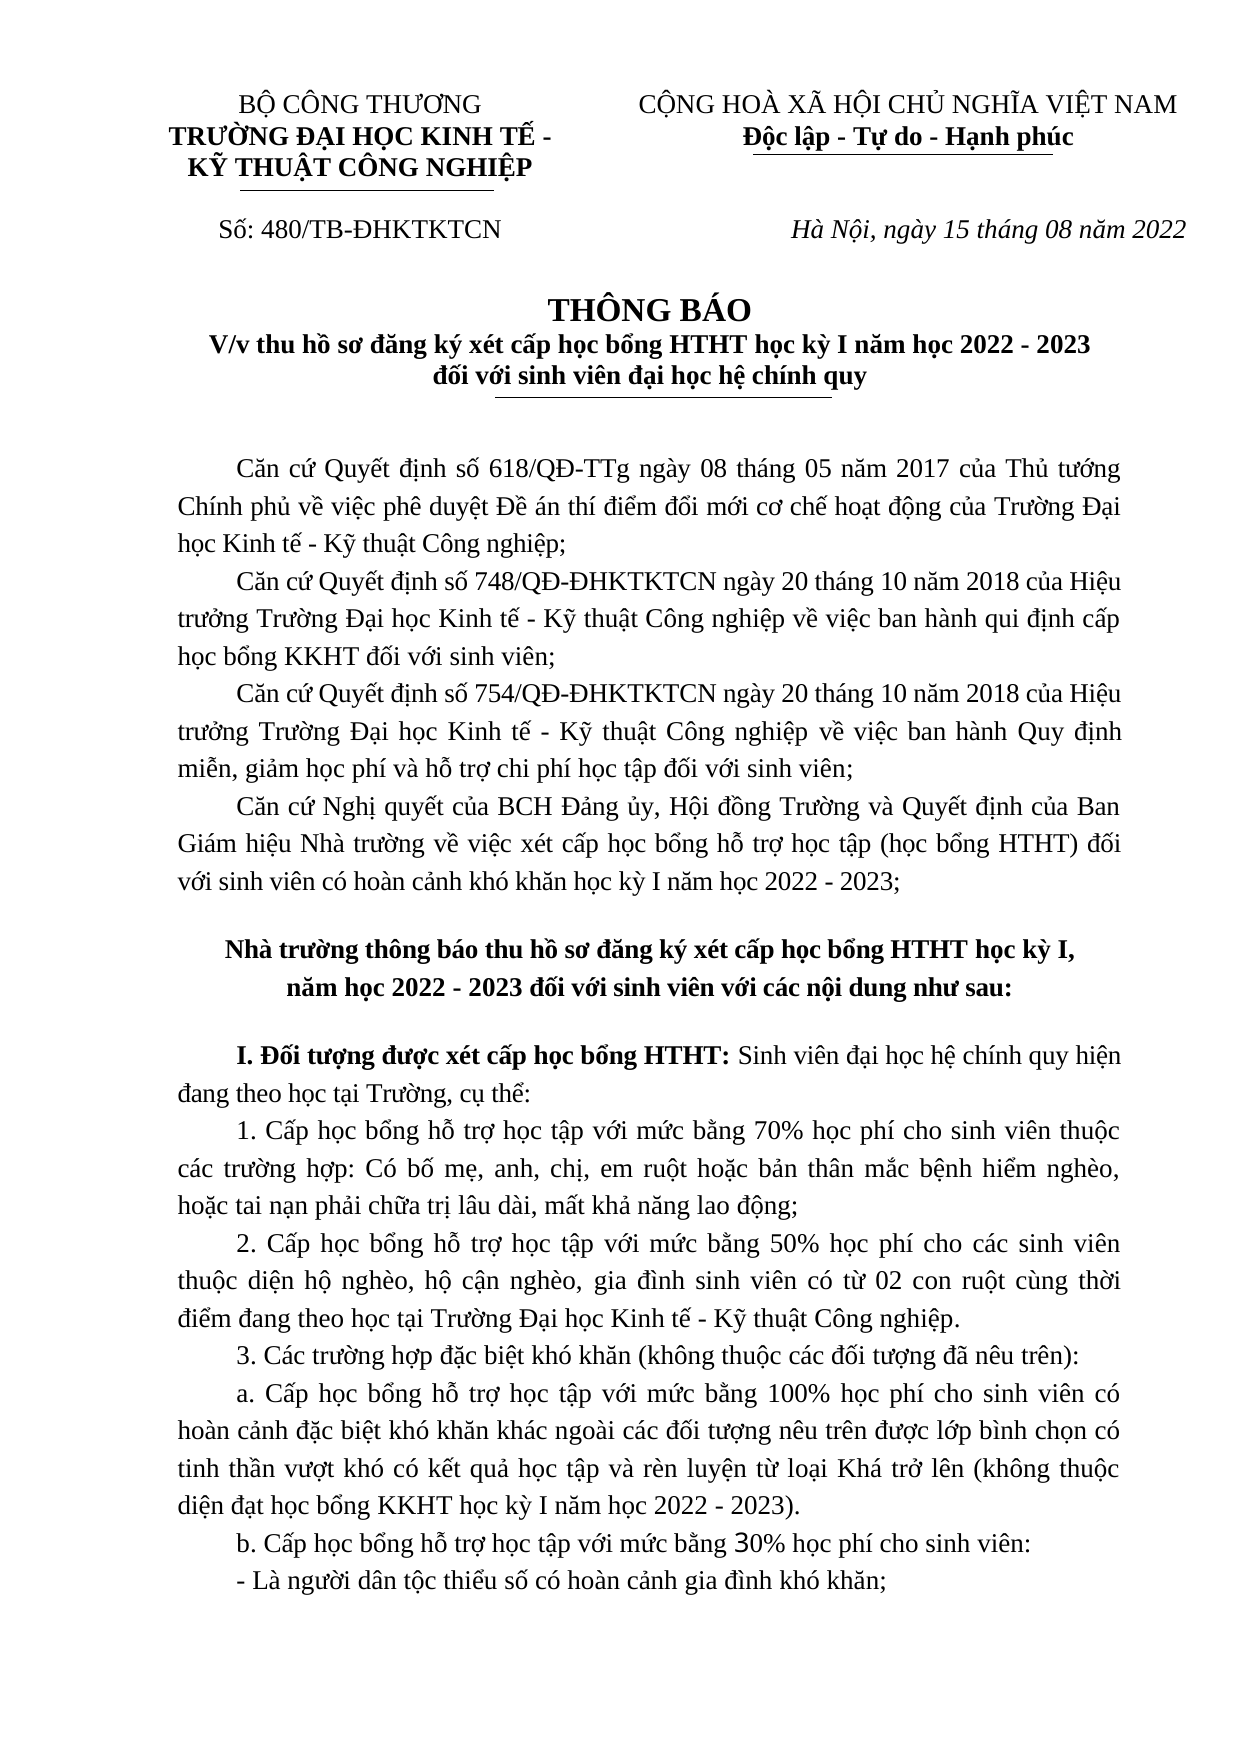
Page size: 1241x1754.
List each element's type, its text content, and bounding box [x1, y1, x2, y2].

text - Là người dân tộc thiểu số có hoàn cảnh gia đình khó khăn; [177, 1560, 1122, 1597]
text THÔNG BÁO [177, 290, 1122, 328]
text Căn cứ Quyết định số 754/QĐ-ĐHKTKTCN ngày 20 tháng 10 năm 2018 của Hiệu trưởng Trường Đại học Kinh tế - Kỹ thuật Công nghiệp về việc ban hành Quy định miễn, giảm học phí và hỗ trợ chi phí học tập đối với sinh viên; [177, 672, 1122, 785]
text Căn cứ Nghị quyết của BCH Đảng ủy, Hội đồng Trường và Quyết định của Ban Giám hiệu Nhà trường về việc xét cấp học bổng hỗ trợ học tập (học bổng HTHT) đối với sinh viên có hoàn cảnh khó khăn học kỳ I năm học 2022 - 2023; [177, 785, 1122, 897]
text a. Cấp học bổng hỗ trợ học tập với mức bằng 100% học phí cho sinh viên có hoàn cảnh đặc biệt khó khăn khác ngoài các đối tượng nêu trên được lớp bình chọn có tinh thần vượt khó có kết quả học tập và rèn luyện từ loại Khá trở lên (không thuộc diện đạt học bổng KKHT học kỳ I năm học 2022 - 2023). [177, 1372, 1122, 1522]
text Căn cứ Quyết định số 748/QĐ-ĐHKTKTCN ngày 20 tháng 10 năm 2018 của Hiệu trưởng Trường Đại học Kinh tế - Kỹ thuật Công nghiệp về việc ban hành qui định cấp học bổng KKHT đối với sinh viên; [177, 560, 1122, 672]
table_header BỘ CÔNG THƯƠNG TRƯỜNG ĐẠI HỌC KINH TẾ - KỸ THUẬT CÔNG NGHIỆP Số: 480/TB-ĐHKTKTCN [102, 89, 618, 248]
text 2. Cấp học bổng hỗ trợ học tập với mức bằng 50% học phí cho các sinh viên thuộc diện hộ nghèo, hộ cận nghèo, gia đình sinh viên có từ 02 con ruột cùng thời điểm đang theo học tại Trường Đại học Kinh tế - Kỹ thuật Công nghiệp. [177, 1222, 1122, 1335]
text Căn cứ Quyết định số 618/QĐ-TTg ngày 08 tháng 05 năm 2017 của Thủ tướng Chính phủ về việc phê duyệt Đề án thí điểm đổi mới cơ chế hoạt động của Trường Đại học Kinh tế - Kỹ thuật Công nghiệp; [177, 447, 1122, 560]
text I. Đối tượng được xét cấp học bổng HTHT: Sinh viên đại học hệ chính quy hiện đang theo học tại Trường, cụ thể: [177, 1035, 1122, 1110]
text V/v thu hồ sơ đăng ký xét cấp học bổng HTHT học kỳ I năm học 2022 - 2023 [177, 328, 1122, 359]
text năm học 2022 - 2023 đối với sinh viên với các nội dung như sau: [177, 966, 1122, 1003]
text 1. Cấp học bổng hỗ trợ học tập với mức bằng 70% học phí cho sinh viên thuộc các trường hợp: Có bố mẹ, anh, chị, em ruột hoặc bản thân mắc bệnh hiểm nghèo, hoặc tai nạn phải chữa trị lâu dài, mất khả năng lao động; [177, 1110, 1122, 1222]
text 3. Các trường hợp đặc biệt khó khăn (không thuộc các đối tượng đã nêu trên): [177, 1335, 1122, 1372]
text b. Cấp học bổng hỗ trợ học tập với mức bằng 30% học phí cho sinh viên: [177, 1522, 1122, 1560]
text đối với sinh viên đại học hệ chính quy [177, 359, 1122, 390]
text Nhà trường thông báo thu hồ sơ đăng ký xét cấp học bổng HTHT học kỳ I, [177, 928, 1122, 966]
table_header CỘNG HOÀ XÃ HỘI CHỦ NGHĨA VIỆT NAM Độc lập - Tự do - Hạnh phúc Hà Nội, ngày 15 tháng 08 năm 2022 [618, 89, 1198, 248]
